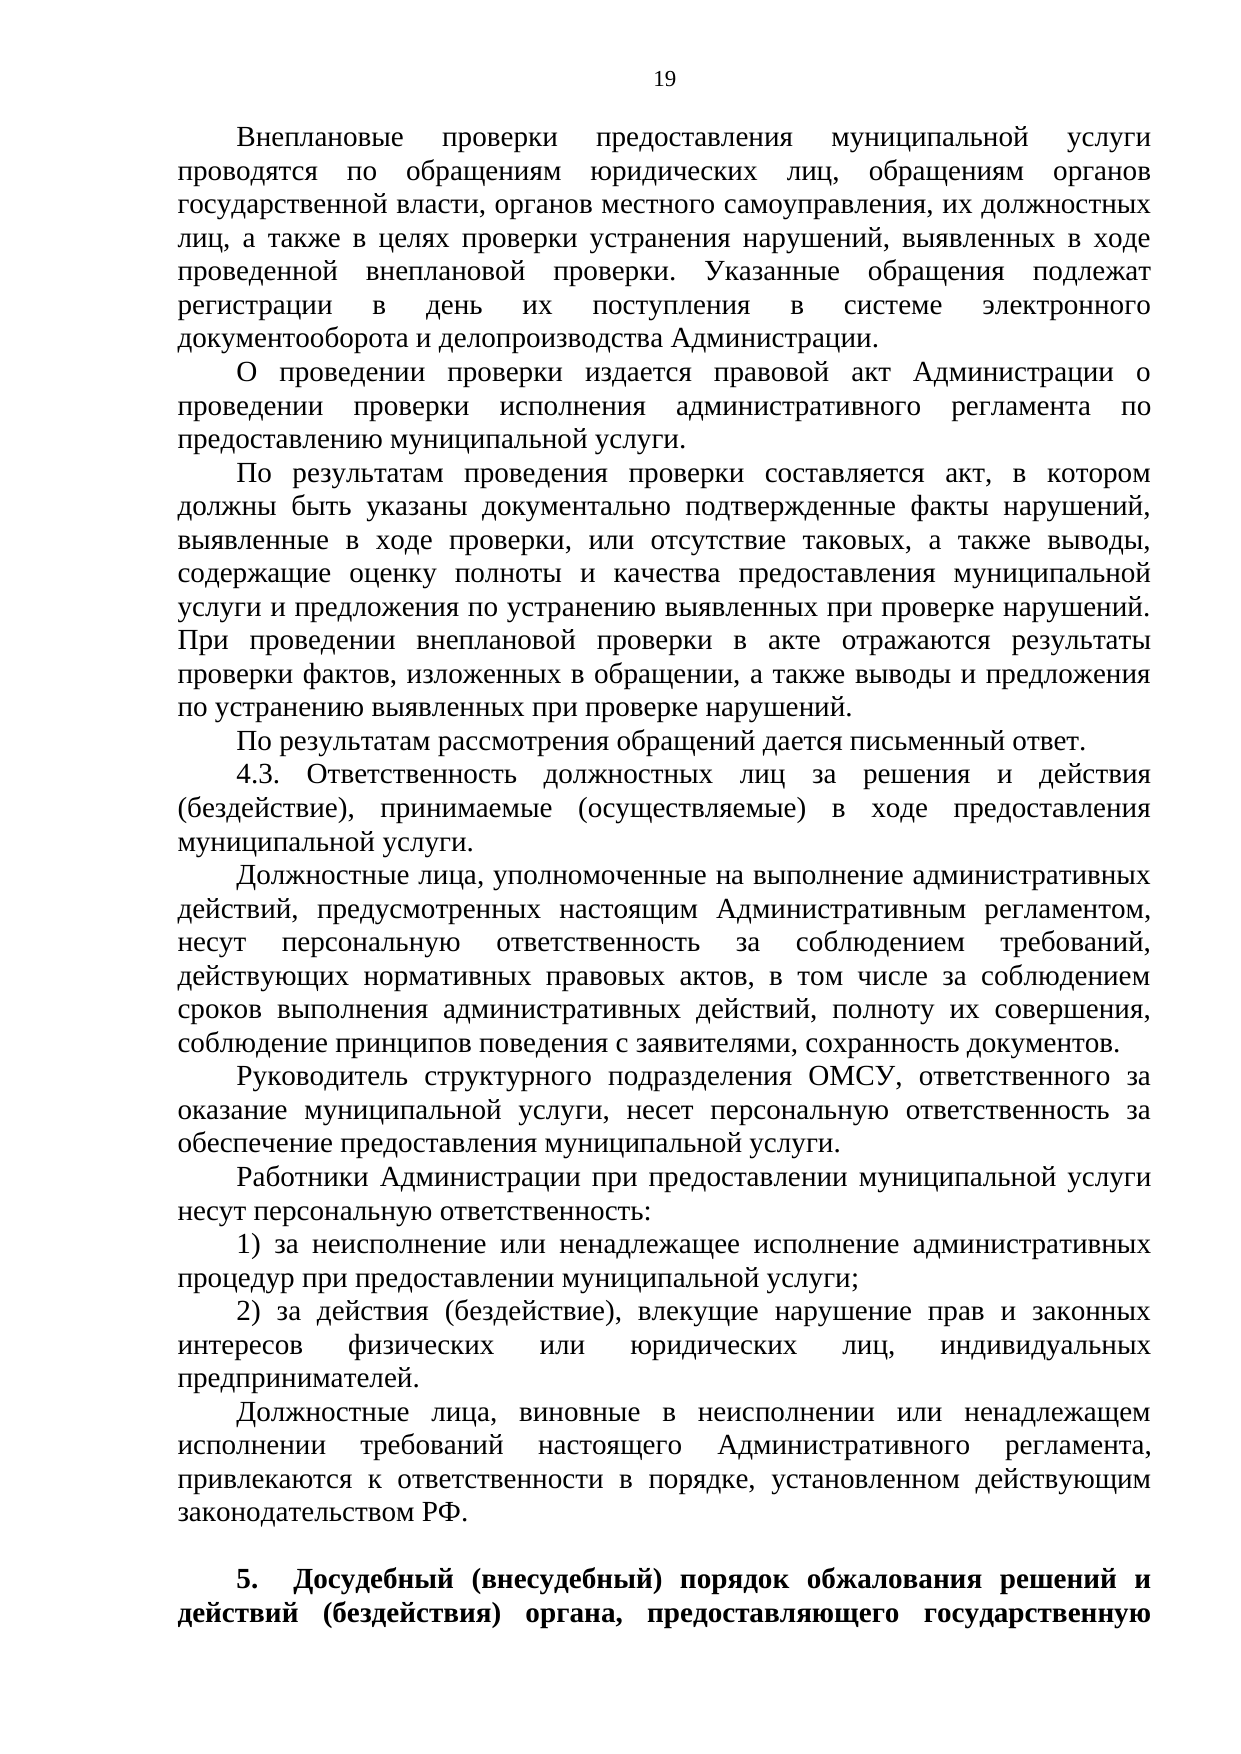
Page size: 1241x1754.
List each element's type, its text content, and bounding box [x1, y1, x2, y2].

text По результатам проведения проверки составляется акт, в котором должны быть указаны документально подтвержденные факты нарушений, выявленные в ходе проверки, или отсутствие таковых, а также выводы, содержащие оценку полноты и качества предоставления муниципальной услуги и предложения по устранению выявленных при проверке нарушений. При проведении внеплановой проверки в акте отражаются результаты проверки фактов, изложенных в обращении, а также выводы и предложения по устранению выявленных при проверке нарушений. [177, 455, 1152, 723]
text 4.3. Ответственность должностных лиц за решения и действия (бездействие), принимаемые (осуществляемые) в ходе предоставления муниципальной услуги. [177, 757, 1152, 857]
text 1) за неисполнение или ненадлежащее исполнение административных процедур при предоставлении муниципальной услуги; [177, 1226, 1152, 1293]
text По результатам рассмотрения обращений дается письменный ответ. [177, 723, 1152, 757]
text Должностные лица, виновные в неисполнении или ненадлежащем исполнении требований настоящего Административного регламента, привлекаются к ответственности в порядке, установленном действующим законодательством РФ. [177, 1394, 1152, 1528]
text Должностные лица, уполномоченные на выполнение административных действий, предусмотренных настоящим Административным регламентом, несут персональную ответственность за соблюдением требований, действующих нормативных правовых актов, в том числе за соблюдением сроков выполнения административных действий, полноту их совершения, соблюдение принципов поведения с заявителями, сохранность документов. [177, 857, 1152, 1058]
text Внеплановые проверки предоставления муниципальной услуги проводятся по обращениям юридических лиц, обращениям органов государственной власти, органов местного самоуправления, их должностных лиц, а также в целях проверки устранения нарушений, выявленных в ходе проведенной внеплановой проверки. Указанные обращения подлежат регистрации в день их поступления в системе электронного документооборота и делопроизводства Администрации. [177, 119, 1152, 354]
text Руководитель структурного подразделения ОМСУ, ответственного за оказание муниципальной услуги, несет персональную ответственность за обеспечение предоставления муниципальной услуги. [177, 1058, 1152, 1159]
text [177, 1562, 1152, 1629]
text О проведении проверки издается правовой акт Администрации о проведении проверки исполнения административного регламента по предоставлению муниципальной услуги. [177, 354, 1152, 455]
text 2) за действия (бездействие), влекущие нарушение прав и законных интересов физических или юридических лиц, индивидуальных предпринимателей. [177, 1293, 1152, 1394]
text Работники Администрации при предоставлении муниципальной услуги несут персональную ответственность: [177, 1159, 1152, 1226]
